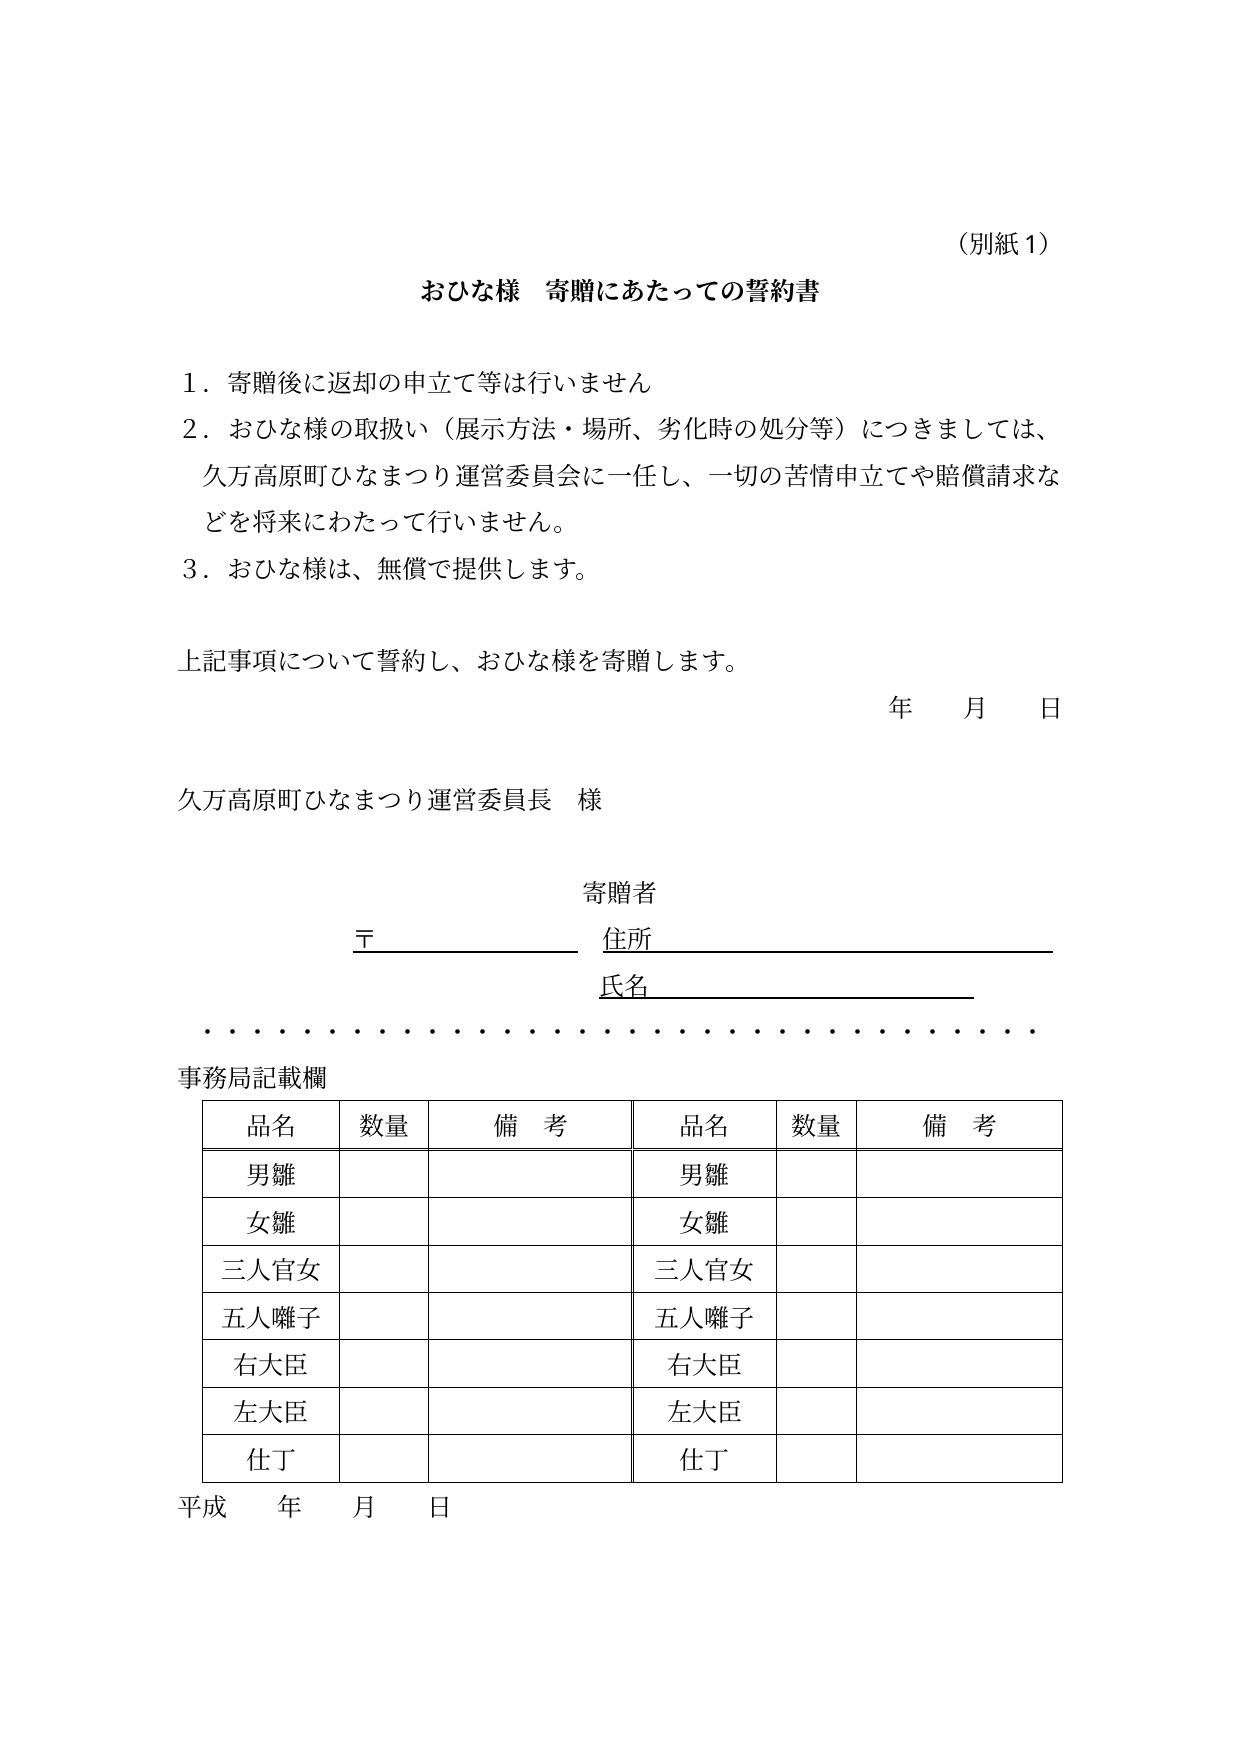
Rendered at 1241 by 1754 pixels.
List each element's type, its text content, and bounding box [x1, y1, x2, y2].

table_cell [429, 1435, 631, 1482]
table_cell [777, 1388, 856, 1434]
table_cell [429, 1198, 631, 1244]
table_cell 右大臣 [634, 1340, 776, 1387]
table_cell 左大臣 [203, 1388, 339, 1434]
text 〒 住所 [177, 915, 1063, 961]
text 平成 年 月 日 [177, 1483, 1063, 1529]
text １．寄贈後に返却の申立て等は行いません [177, 359, 1063, 405]
table_cell [429, 1293, 631, 1339]
table_cell 三人官女 [203, 1246, 339, 1292]
table_cell [857, 1151, 1062, 1197]
table_cell [777, 1435, 856, 1482]
table_cell 男雛 [203, 1151, 339, 1197]
text ・・・・・・・・・・・・・・・・・・・・・・・・・・・・・・・・・・ [177, 1008, 1063, 1054]
table_cell [429, 1246, 631, 1292]
table_cell 女雛 [203, 1198, 339, 1244]
table_cell 五人囃子 [634, 1293, 776, 1339]
table_header 備 考 [429, 1101, 631, 1148]
table_header 数量 [340, 1101, 428, 1148]
text 上記事項について誓約し、おひな様を寄贈します。 [177, 637, 1063, 683]
table_header 備 考 [857, 1101, 1062, 1148]
table_cell [340, 1246, 428, 1292]
text ２．おひな様の取扱い（展示方法・場所、劣化時の処分等）につきましては、久万高原町ひなまつり運営委員会に一任し、一切の苦情申立てや賠償請求などを将来にわたって行いません。 [177, 405, 1063, 544]
table_cell 五人囃子 [203, 1293, 339, 1339]
table_cell 女雛 [634, 1198, 776, 1244]
table_cell [857, 1388, 1062, 1434]
text 氏名 [199, 961, 1063, 1008]
table_header 数量 [777, 1101, 856, 1148]
text 久万高原町ひなまつり運営委員長 様 [177, 776, 1063, 822]
table_cell [340, 1151, 428, 1197]
text 寄贈者 [177, 868, 1063, 915]
table_cell [340, 1293, 428, 1339]
table_cell 仕丁 [203, 1435, 339, 1482]
table_cell [340, 1340, 428, 1387]
text 事務局記載欄 [177, 1054, 1063, 1100]
table_cell [340, 1435, 428, 1482]
table_cell [857, 1340, 1062, 1387]
table_cell 仕丁 [634, 1435, 776, 1482]
table_cell [340, 1198, 428, 1244]
table_cell [777, 1198, 856, 1244]
table_cell [857, 1435, 1062, 1482]
table_cell [429, 1388, 631, 1434]
table_cell 三人官女 [634, 1246, 776, 1292]
text 年 月 日 [177, 683, 1063, 729]
table_cell [777, 1151, 856, 1197]
table_header 品名 [634, 1101, 776, 1148]
table_cell [857, 1198, 1062, 1244]
table_cell [857, 1246, 1062, 1292]
table_header 品名 [203, 1101, 339, 1148]
table_cell 男雛 [634, 1151, 776, 1197]
table_cell [777, 1246, 856, 1292]
table_cell [777, 1293, 856, 1339]
table_cell [429, 1340, 631, 1387]
table_cell 右大臣 [203, 1340, 339, 1387]
table_cell 左大臣 [634, 1388, 776, 1434]
text ３．おひな様は、無償で提供します。 [177, 544, 1063, 590]
table_cell [340, 1388, 428, 1434]
table_cell [857, 1293, 1062, 1339]
table_cell [777, 1340, 856, 1387]
text おひな様 寄贈にあたっての誓約書 [177, 266, 1063, 312]
table_cell [429, 1151, 631, 1197]
text （別紙1） [177, 219, 1063, 266]
